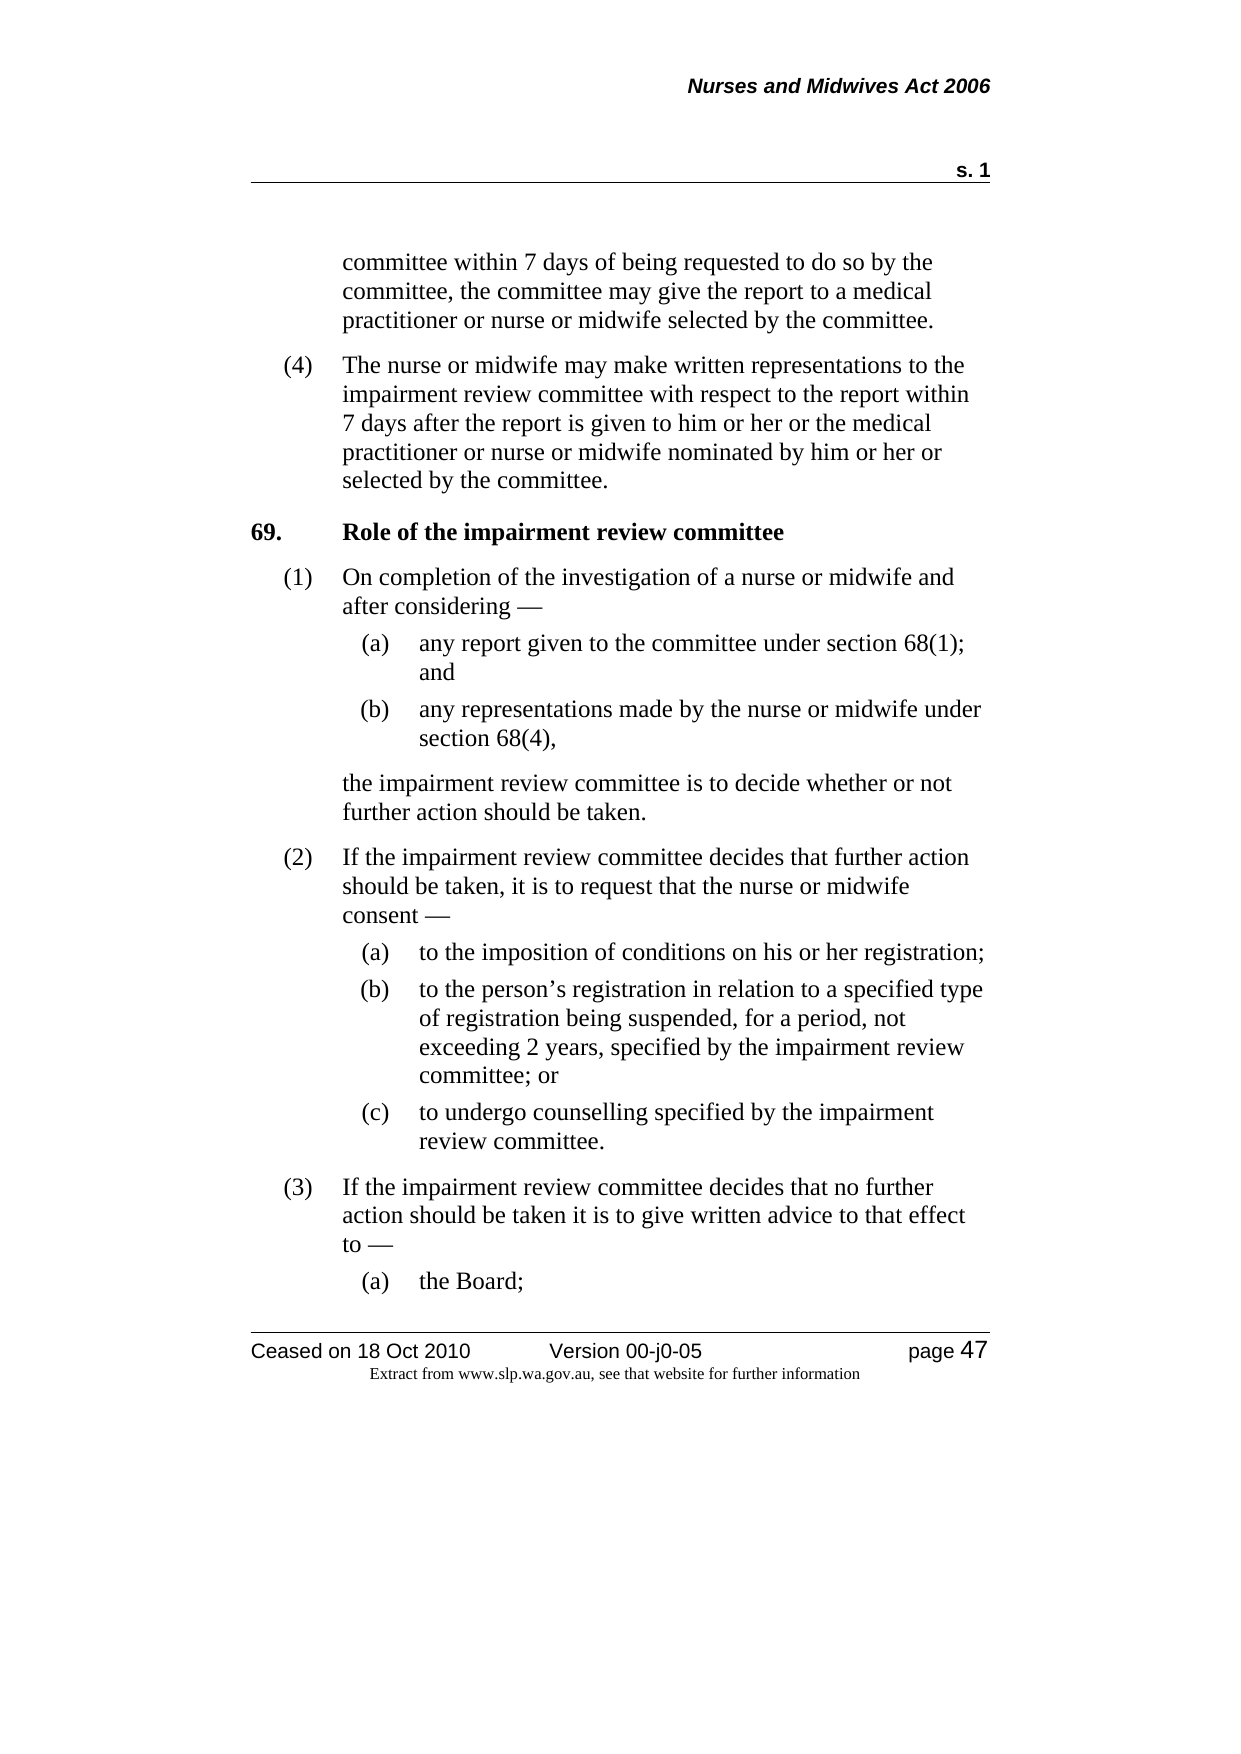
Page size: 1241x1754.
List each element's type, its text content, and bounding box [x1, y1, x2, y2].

text (2) If the impairment review committee decides that further action should be taken, it is to request that the nurse or midwife consent — [251, 842, 990, 929]
text (1) On completion of the investigation of a nurse or midwife and after considering — [251, 562, 990, 620]
text (b) to the person’s registration in relation to a specified type of registration being suspended, for a period, not exceeding 2 years, specified by the impairment review committee; or [251, 974, 990, 1089]
text (3) If the impairment review committee decides that no further action should be taken it is to give written advice to that effect to — [251, 1172, 990, 1258]
text (4) The nurse or midwife may make written representations to the impairment review committee with respect to the report within 7 days after the report is given to him or her or the medical practitioner or nurse or midwife nominated by him or her or selected by the committee. [251, 350, 990, 494]
subtitle 69. Role of the impairment review committee [251, 517, 990, 546]
text the impairment review committee is to decide whether or not further action should be taken. [251, 768, 990, 826]
text (b) any representations made by the nurse or midwife under section 68(4), [251, 694, 990, 752]
text (a) the Board; [251, 1266, 990, 1295]
text (c) to undergo counselling specified by the impairment review committee. [251, 1097, 990, 1155]
text (a) any report given to the committee under section 68(1); and [251, 628, 990, 686]
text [251, 247, 990, 334]
text (a) to the imposition of conditions on his or her registration; [251, 937, 990, 966]
